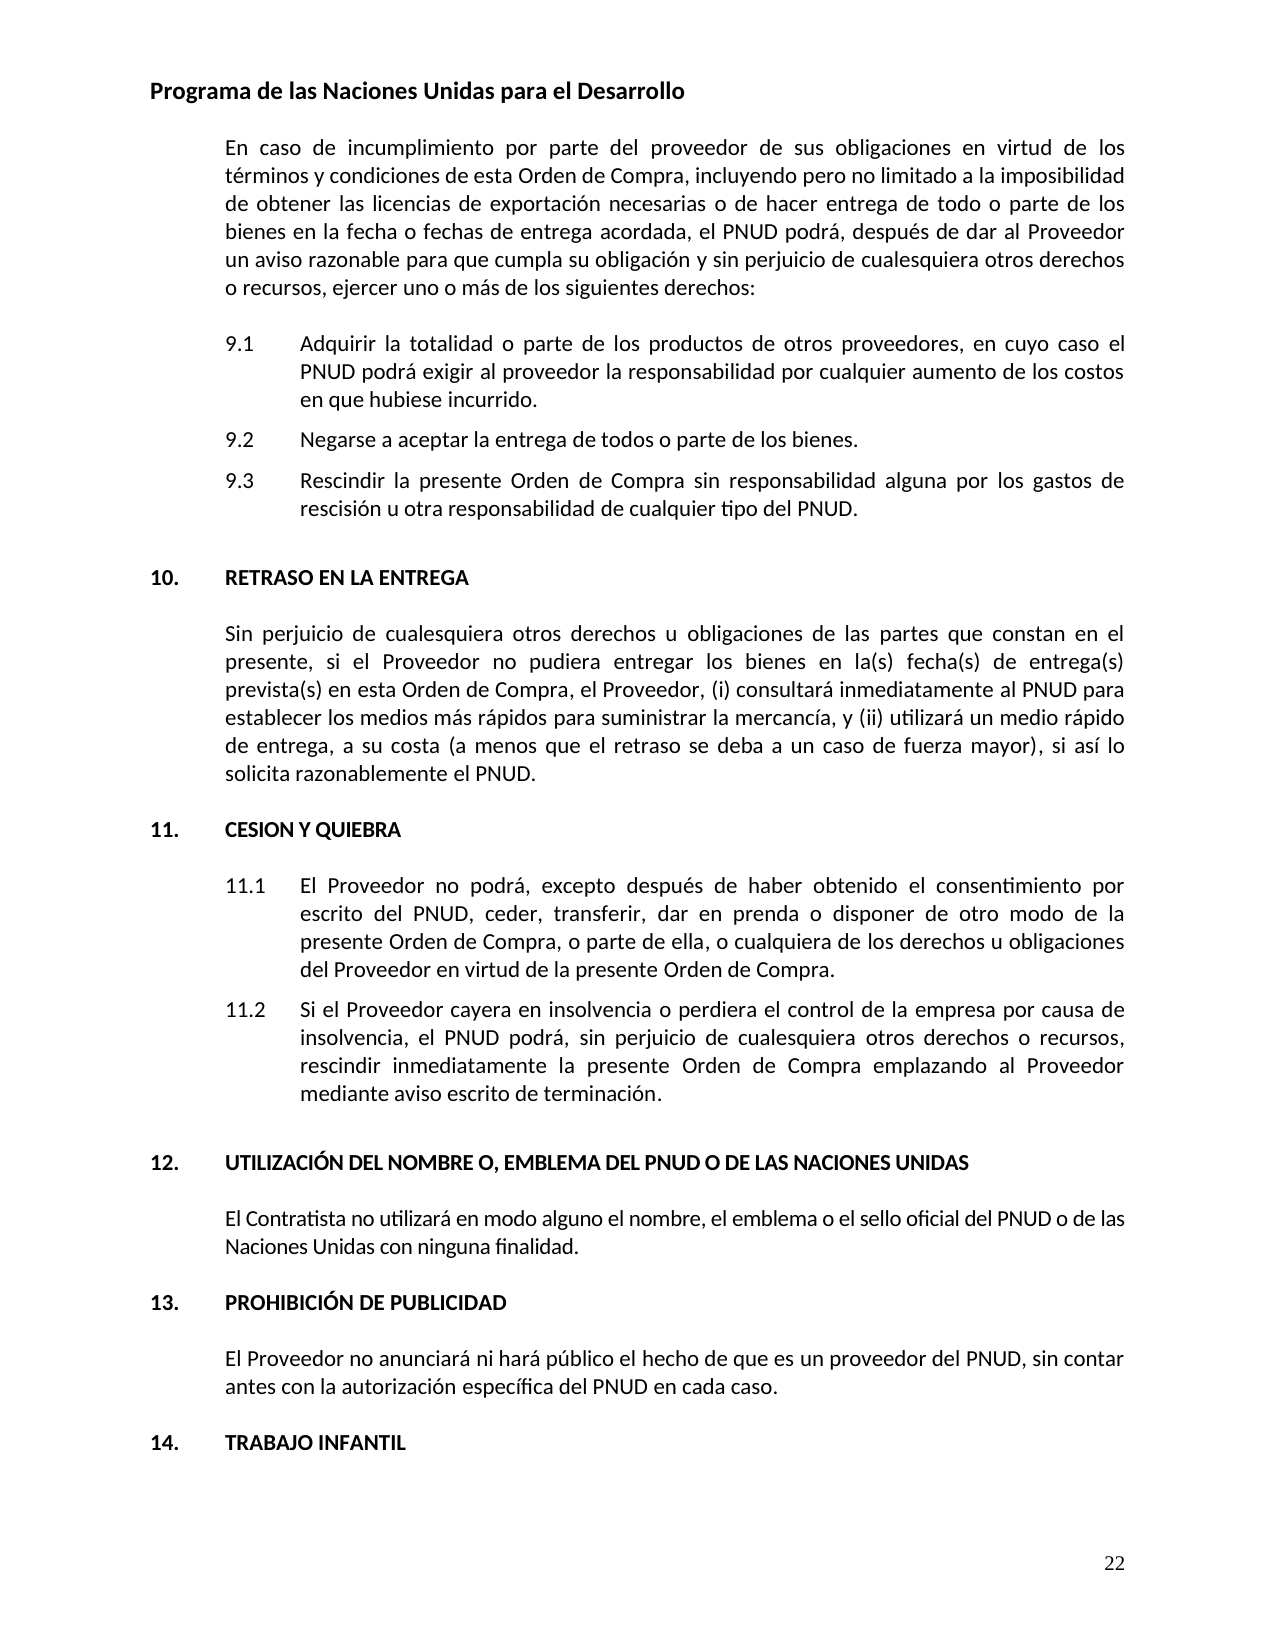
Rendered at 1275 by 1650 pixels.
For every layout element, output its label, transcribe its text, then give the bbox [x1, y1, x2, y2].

text 14. TRABAJO INFANTIL [150, 1428, 1125, 1456]
text 9.2 Negarse a aceptar la entrega de todos o parte de los bienes. [225, 426, 1125, 454]
text El Contratista no utilizará en modo alguno el nombre, el emblema o el sello oficial del PNUD o de las Naciones Unidas con ninguna finalidad. [225, 1204, 1125, 1260]
text 11.1 El Proveedor no podrá, excepto después de haber obtenido el consentimiento por escrito del PNUD, ceder, transferir, dar en prenda o disponer de otro modo de la presente Orden de Compra, o parte de ella, o cualquiera de los derechos u obligaciones del Proveedor en virtud de la presente Orden de Compra. [225, 871, 1125, 983]
text 10. RETRASO EN LA ENTREGA [150, 563, 1125, 591]
text 13. PROHIBICIÓN DE PUBLICIDAD [150, 1288, 1125, 1316]
text 9.1 Adquirir la totalidad o parte de los productos de otros proveedores, en cuyo caso el PNUD podrá exigir al proveedor la responsabilidad por cualquier aumento de los costos en que hubiese incurrido. [225, 329, 1125, 413]
text Sin perjuicio de cualesquiera otros derechos u obligaciones de las partes que constan en el presente, si el Proveedor no pudiera entregar los bienes en la(s) fecha(s) de entrega(s) prevista(s) en esta Orden de Compra, el Proveedor, (i) consultará inmediatamente al PNUD para establecer los medios más rápidos para suministrar la mercancía, y (ii) utilizará un medio rápido de entrega, a su costa (a menos que el retraso se deba a un caso de fuerza mayor), si así lo solicita razonablemente el PNUD. [225, 619, 1125, 787]
text En caso de incumplimiento por parte del proveedor de sus obligaciones en virtud de los términos y condiciones de esta Orden de Compra, incluyendo pero no limitado a la imposibilidad de obtener las licencias de exportación necesarias o de hacer entrega de todo o parte de los bienes en la fecha o fechas de entrega acordada, el PNUD podrá, después de dar al Proveedor un aviso razonable para que cumpla su obligación y sin perjuicio de cualesquiera otros derechos o recursos, ejercer uno o más de los siguientes derechos: [225, 133, 1125, 301]
text 12. UTILIZACIÓN DEL NOMBRE O, EMBLEMA DEL PNUD O DE LAS NACIONES UNIDAS [150, 1148, 1125, 1176]
text 9.3 Rescindir la presente Orden de Compra sin responsabilidad alguna por los gastos de rescisión u otra responsabilidad de cualquier tipo del PNUD. [225, 466, 1125, 522]
text 11.2 Si el Proveedor cayera en insolvencia o perdiera el control de la empresa por causa de insolvencia, el PNUD podrá, sin perjuicio de cualesquiera otros derechos o recursos, rescindir inmediatamente la presente Orden de Compra emplazando al Proveedor mediante aviso escrito de terminación. [225, 996, 1125, 1108]
text El Proveedor no anunciará ni hará público el hecho de que es un proveedor del PNUD, sin contar antes con la autorización específica del PNUD en cada caso. [225, 1344, 1125, 1400]
text 11. CESION Y QUIEBRA [150, 815, 1125, 843]
